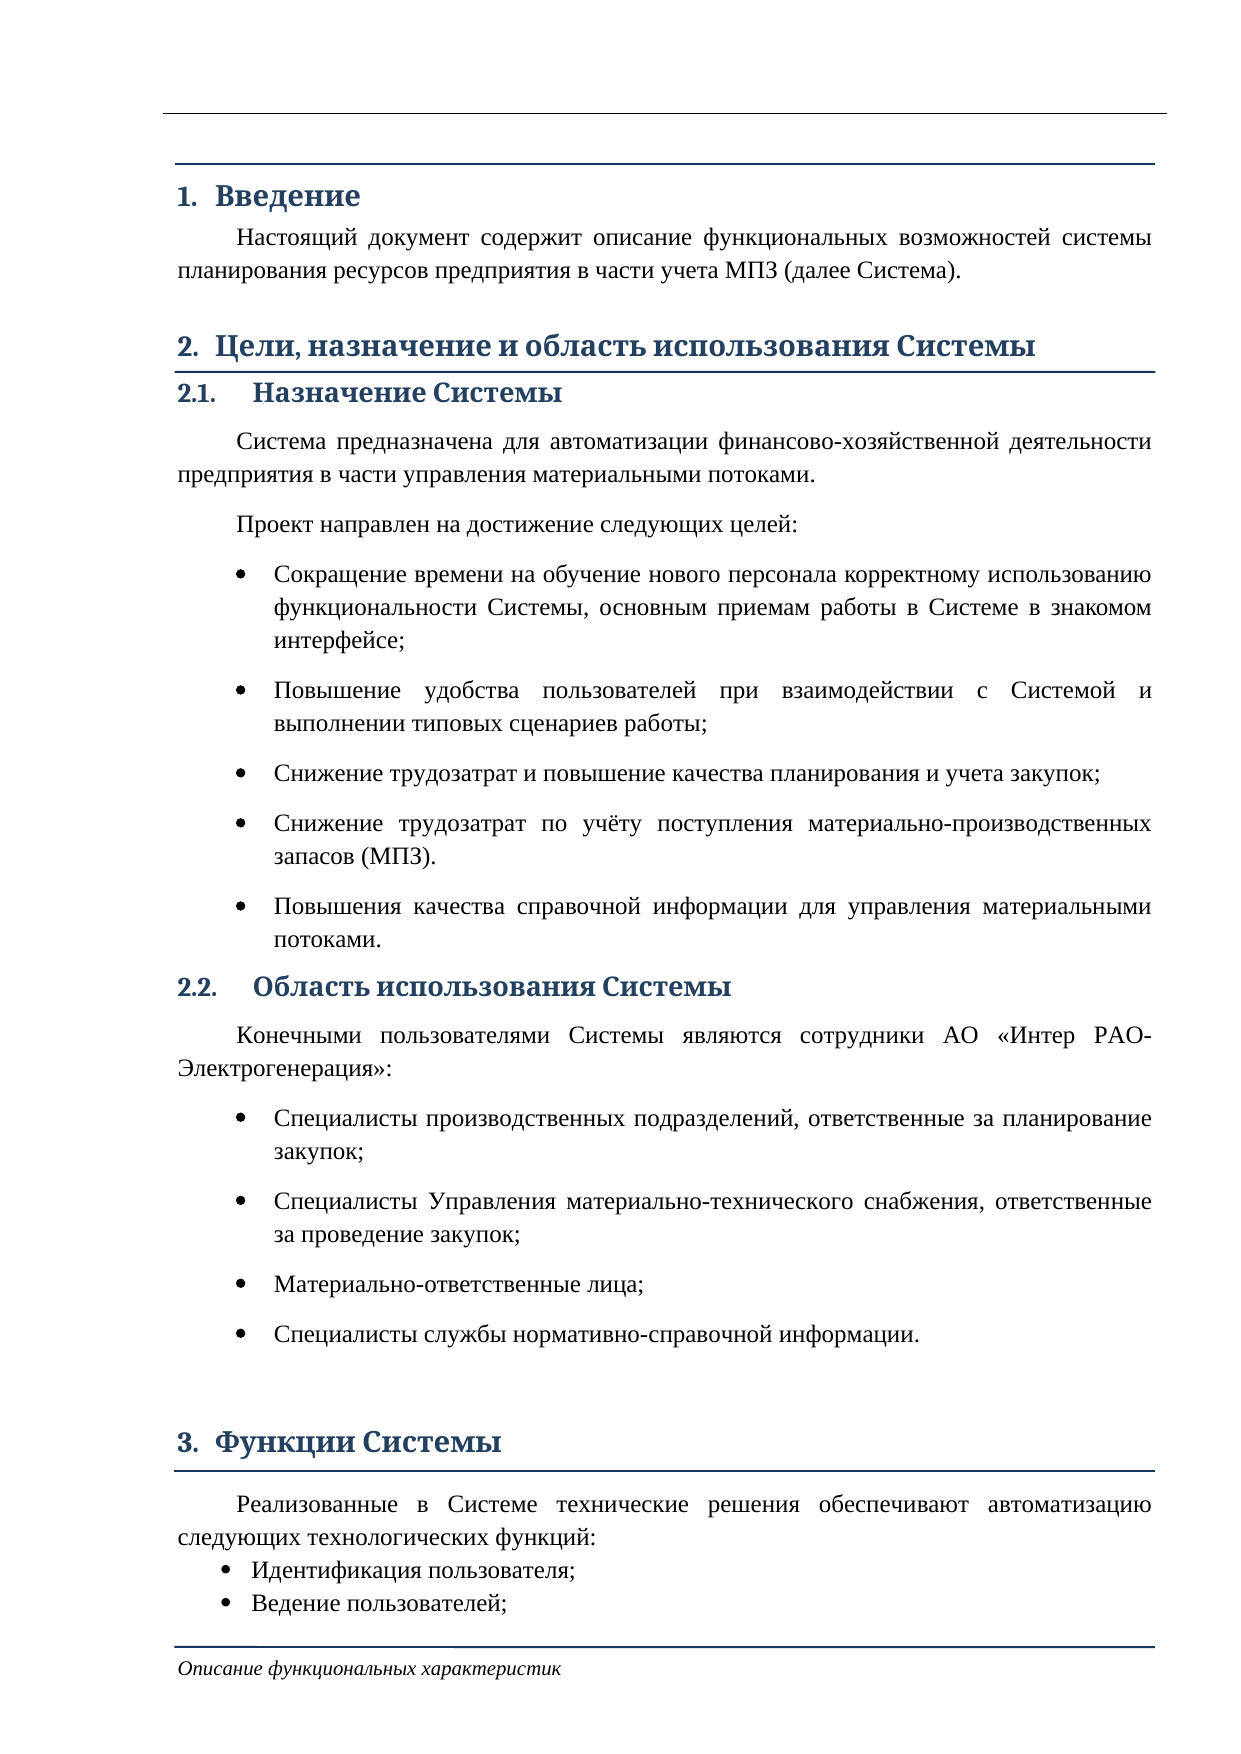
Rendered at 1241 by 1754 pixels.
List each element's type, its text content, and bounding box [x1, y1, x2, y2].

text Проект направлен на достижение следующих целей: [177, 509, 1152, 538]
list Специалисты производственных подразделений, ответственные за планирование закупок; [236, 1103, 1152, 1164]
list Материально-ответственные лица; [236, 1269, 1152, 1297]
list Идентификация пользователя; [221, 1556, 1168, 1584]
list Повышения качества справочной информации для управления материальными потоками. [236, 891, 1152, 953]
list Снижение трудозатрат по учёту поступления материально-производственных запасов (МПЗ). [236, 808, 1152, 870]
list Повышение удобства пользователей при взаимодействии с Системой и выполнении типовых сценариев работы; [236, 675, 1152, 737]
list Сокращение времени на обучение нового персонала корректному использованию функциональности Системы, основным приемам работы в Системе в знакомом интерфейсе; [236, 559, 1152, 654]
list Специалисты Управления материально-технического снабжения, ответственные за проведение закупок; [236, 1186, 1152, 1247]
text Система предназначена для автоматизации финансово-хозяйственной деятельности предприятия в части управления материальными потоками. [177, 426, 1152, 488]
subtitle Назначение Системы [177, 378, 1168, 409]
text Настоящий документ содержит описание функциональных возможностей системы планирования ресурсов предприятия в части учета МПЗ (далее Система). [177, 222, 1152, 284]
text Конечными пользователями Системы являются сотрудники АО «Интер РАО-Электрогенерация»: [177, 1020, 1152, 1081]
subtitle Функции Системы [177, 1426, 1168, 1460]
list Ведение пользователей; [221, 1588, 1168, 1617]
text Реализованные в Системе технические решения обеспечивают автоматизацию следующих технологических функций: [177, 1472, 1153, 1551]
subtitle Цели, назначение и область использования Системы [177, 330, 1153, 364]
subtitle Введение [177, 136, 1168, 213]
list Снижение трудозатрат и повышение качества планирования и учета закупок; [236, 758, 1152, 787]
subtitle Область использования Системы [177, 972, 1168, 1003]
list Специалисты службы нормативно-справочной информации. [236, 1319, 1152, 1347]
